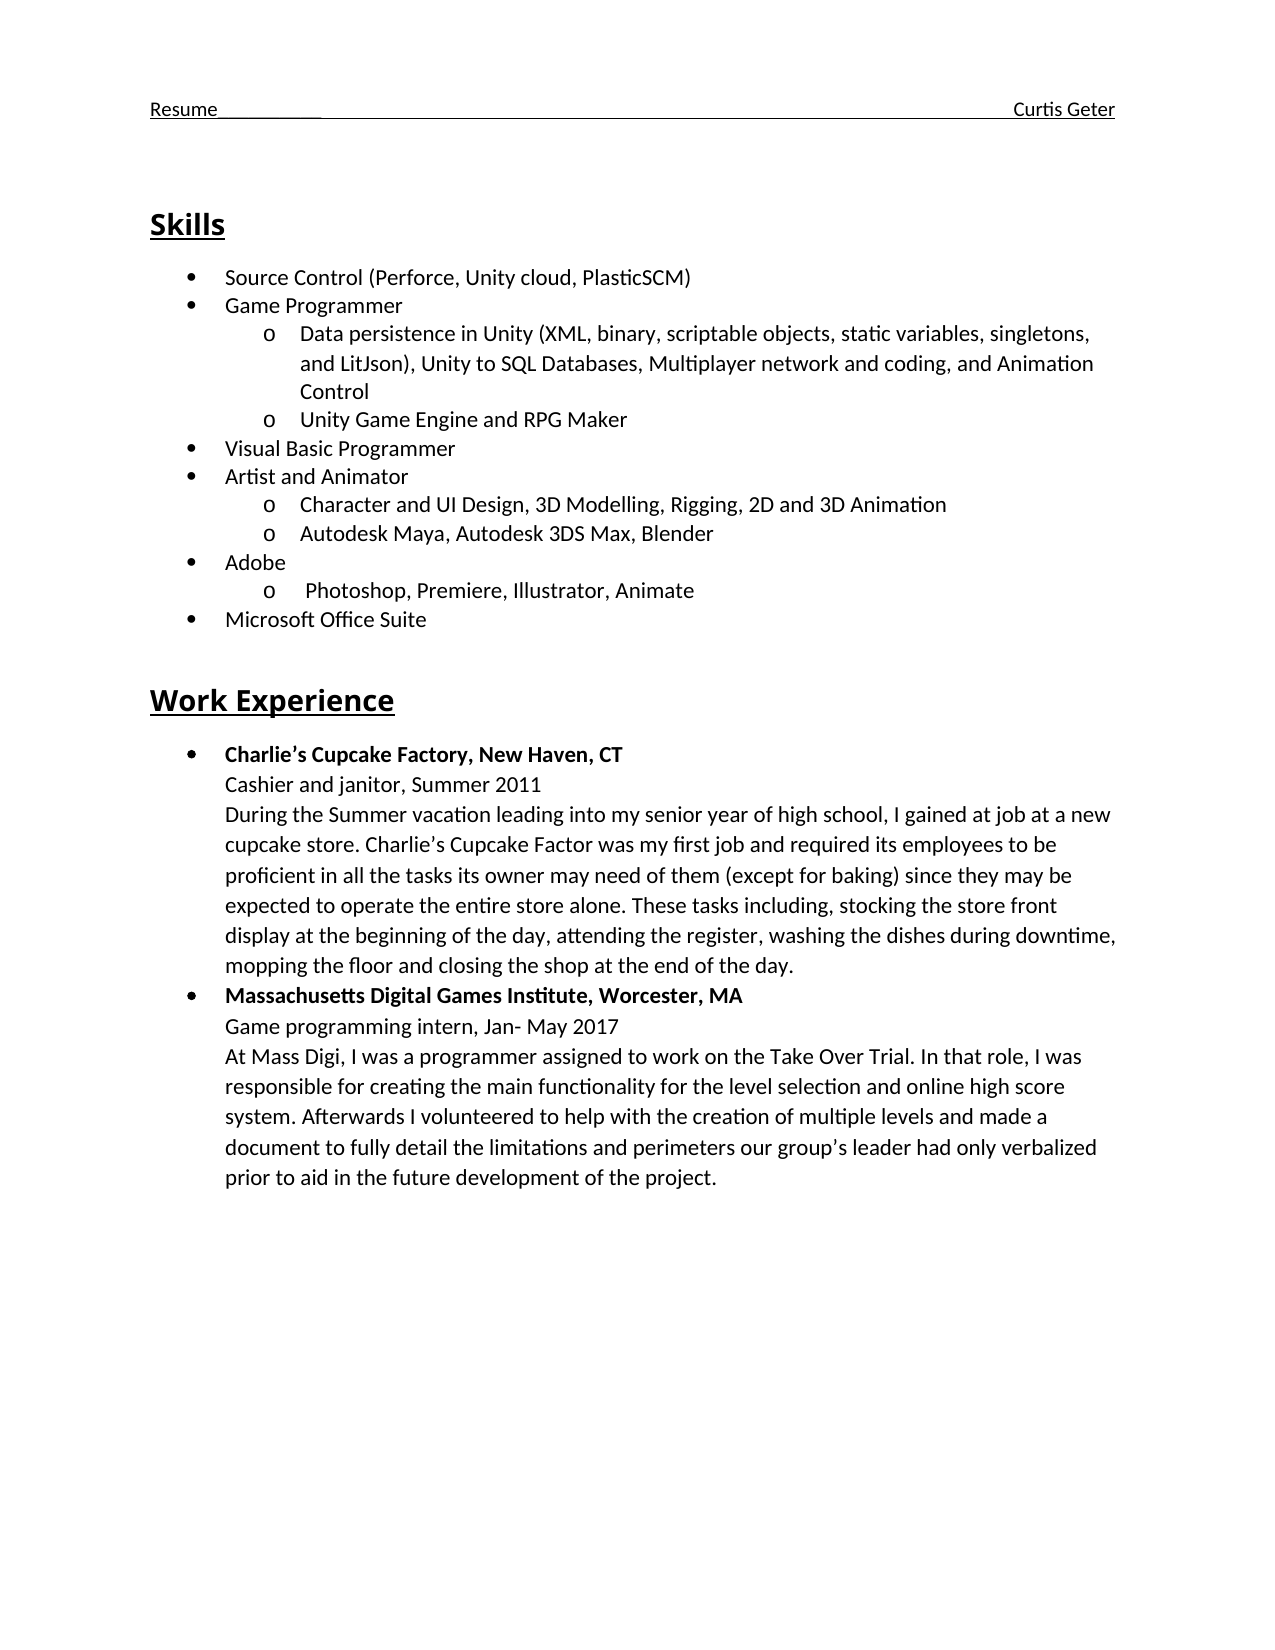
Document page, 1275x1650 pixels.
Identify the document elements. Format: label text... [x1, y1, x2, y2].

list Source Control (Perforce, Unity cloud, PlasticSCM) [187, 263, 1125, 292]
list Artist and Animator [187, 462, 1125, 490]
text Skills [150, 204, 1125, 244]
list Unity Game Engine and RPG Maker [262, 405, 1125, 434]
list Photoshop, Premiere, Illustrator, Animate [262, 576, 1125, 606]
list Character and UI Design, 3D Modelling, Rigging, 2D and 3D Animation [262, 490, 1125, 519]
list Data persistence in Unity (XML, binary, scriptable objects, static variables, singletons, and LitJson), Unity to SQL Databases, Multiplayer network and coding, and Animation Control [262, 319, 1125, 405]
list Charlie’s Cupcake Factory, New Haven, CT [187, 740, 1125, 768]
list Adobe [187, 548, 1125, 576]
list Microsoft Office Suite [187, 606, 1125, 633]
list Massachusetts Digital Games Institute, Worcester, MA [187, 982, 1125, 1009]
list During the Summer vacation leading into my senior year of high school, I gained at job at a new cupcake store. Charlie’s Cupcake Factor was my first job and required its employees to be proficient in all the tasks its owner may need of them (except for baking) since they may be expected to operate the entire store alone. These tasks including, stocking the store front display at the beginning of the day, attending the register, washing the dishes during downtime, mopping the floor and closing the shop at the end of the day. [225, 800, 1125, 979]
list Game programming intern, Jan- May 2017 [225, 1012, 1125, 1040]
list Cashier and janitor, Summer 2011 [225, 770, 1125, 798]
list Game Programmer [187, 292, 1125, 319]
list Autodesk Maya, Autodesk 3DS Max, Blender [262, 519, 1125, 548]
list Visual Basic Programmer [187, 434, 1125, 462]
text Work Experience [150, 680, 1125, 720]
list At Mass Digi, I was a programmer assigned to work on the Take Over Trial. In that role, I was responsible for creating the main functionality for the level selection and online high score system. Afterwards I volunteered to help with the creation of multiple levels and made a document to fully detail the limitations and perimeters our group’s leader had only verbalized prior to aid in the future development of the project. [225, 1042, 1125, 1191]
